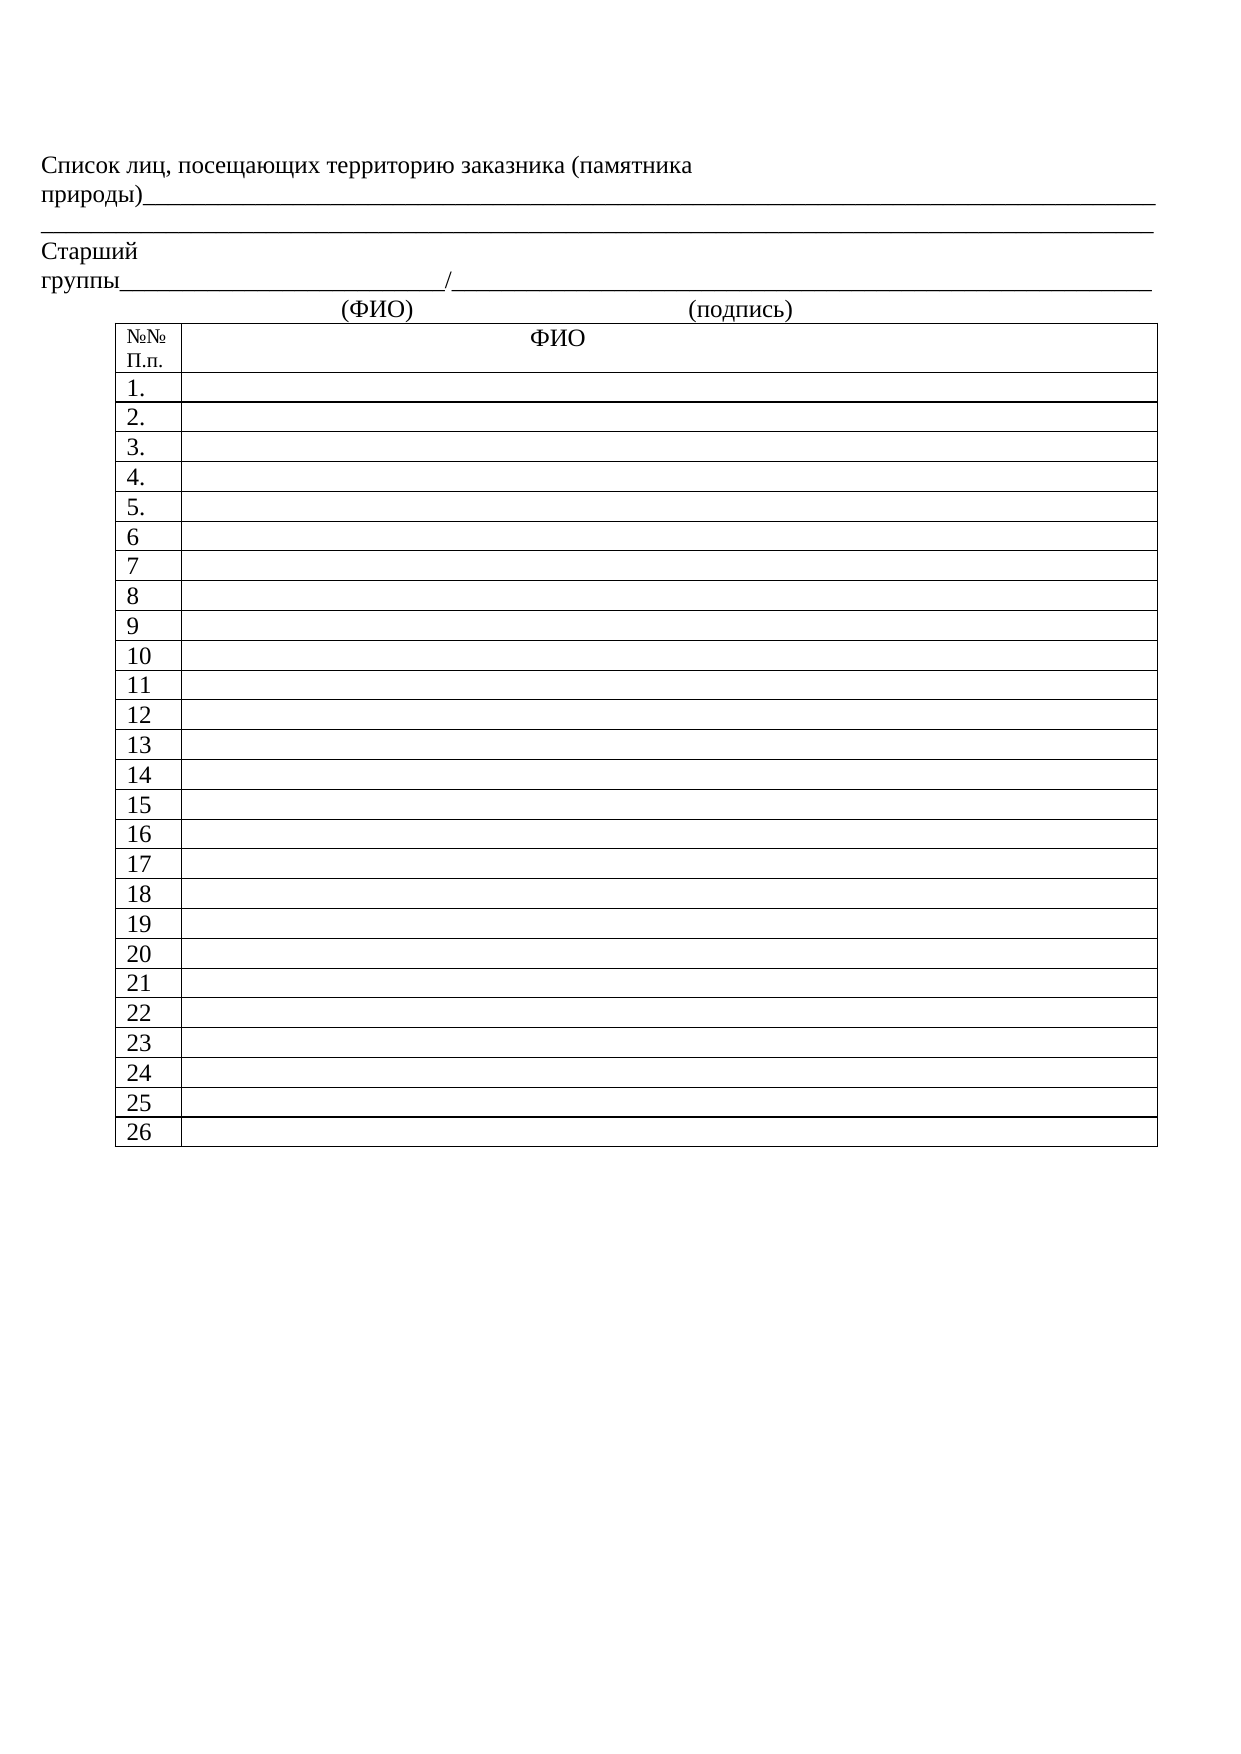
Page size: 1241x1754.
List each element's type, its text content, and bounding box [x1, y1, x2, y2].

table_cell [182, 373, 1157, 401]
table_cell 11 [116, 671, 181, 699]
table_cell [182, 1118, 1157, 1146]
table_cell [182, 998, 1157, 1027]
table_cell [182, 730, 1157, 759]
table_cell [182, 700, 1157, 729]
table_cell 24 [116, 1058, 181, 1087]
table_cell 16 [116, 820, 181, 848]
table_cell [182, 1058, 1157, 1087]
table_cell [182, 1088, 1157, 1116]
table_cell [182, 492, 1157, 521]
table_cell 10 [116, 641, 181, 669]
table_cell [182, 522, 1157, 550]
table_cell [182, 581, 1157, 610]
table_cell [182, 671, 1157, 699]
table_cell 26 [116, 1118, 181, 1146]
table_cell 5. [116, 492, 181, 521]
text Список лиц, посещающих территорию заказника (памятника природы)_________________________________________________________________________________ [41, 150, 1157, 207]
table_cell 12 [116, 700, 181, 729]
table_header №№ П.п. [116, 324, 181, 372]
table_cell 19 [116, 909, 181, 938]
table_cell 20 [116, 939, 181, 967]
table_cell [182, 462, 1157, 491]
table_cell 3. [116, 432, 181, 461]
table_cell 4. [116, 462, 181, 491]
table_cell [182, 879, 1157, 908]
table_cell 2. [116, 403, 181, 431]
text _________________________________________________________________________________________ [41, 207, 1157, 236]
table_cell 9 [116, 611, 181, 640]
table_cell [182, 760, 1157, 789]
table_cell 23 [116, 1028, 181, 1057]
table_cell [182, 849, 1157, 878]
table_cell 13 [116, 730, 181, 759]
table_cell 14 [116, 760, 181, 789]
table_cell [182, 969, 1157, 997]
table_cell [182, 909, 1157, 938]
table_cell [182, 1028, 1157, 1057]
text (ФИО) (подпись) [41, 294, 1157, 322]
table_cell [182, 790, 1157, 818]
table_cell 18 [116, 879, 181, 908]
table_cell 17 [116, 849, 181, 878]
table_cell [182, 551, 1157, 580]
table_cell 8 [116, 581, 181, 610]
table_cell [182, 432, 1157, 461]
table_cell [182, 820, 1157, 848]
table_cell [182, 641, 1157, 669]
table_cell [182, 403, 1157, 431]
table_cell 21 [116, 969, 181, 997]
table_cell 6 [116, 522, 181, 550]
table_cell 1. [116, 373, 181, 401]
table_cell [182, 939, 1157, 967]
text Старший группы__________________________/________________________________________________________ [41, 236, 1157, 294]
table_cell 25 [116, 1088, 181, 1116]
table_cell 7 [116, 551, 181, 580]
table_cell [182, 611, 1157, 640]
table_cell 22 [116, 998, 181, 1027]
table_header ФИО [182, 324, 1157, 372]
table_cell 15 [116, 790, 181, 818]
